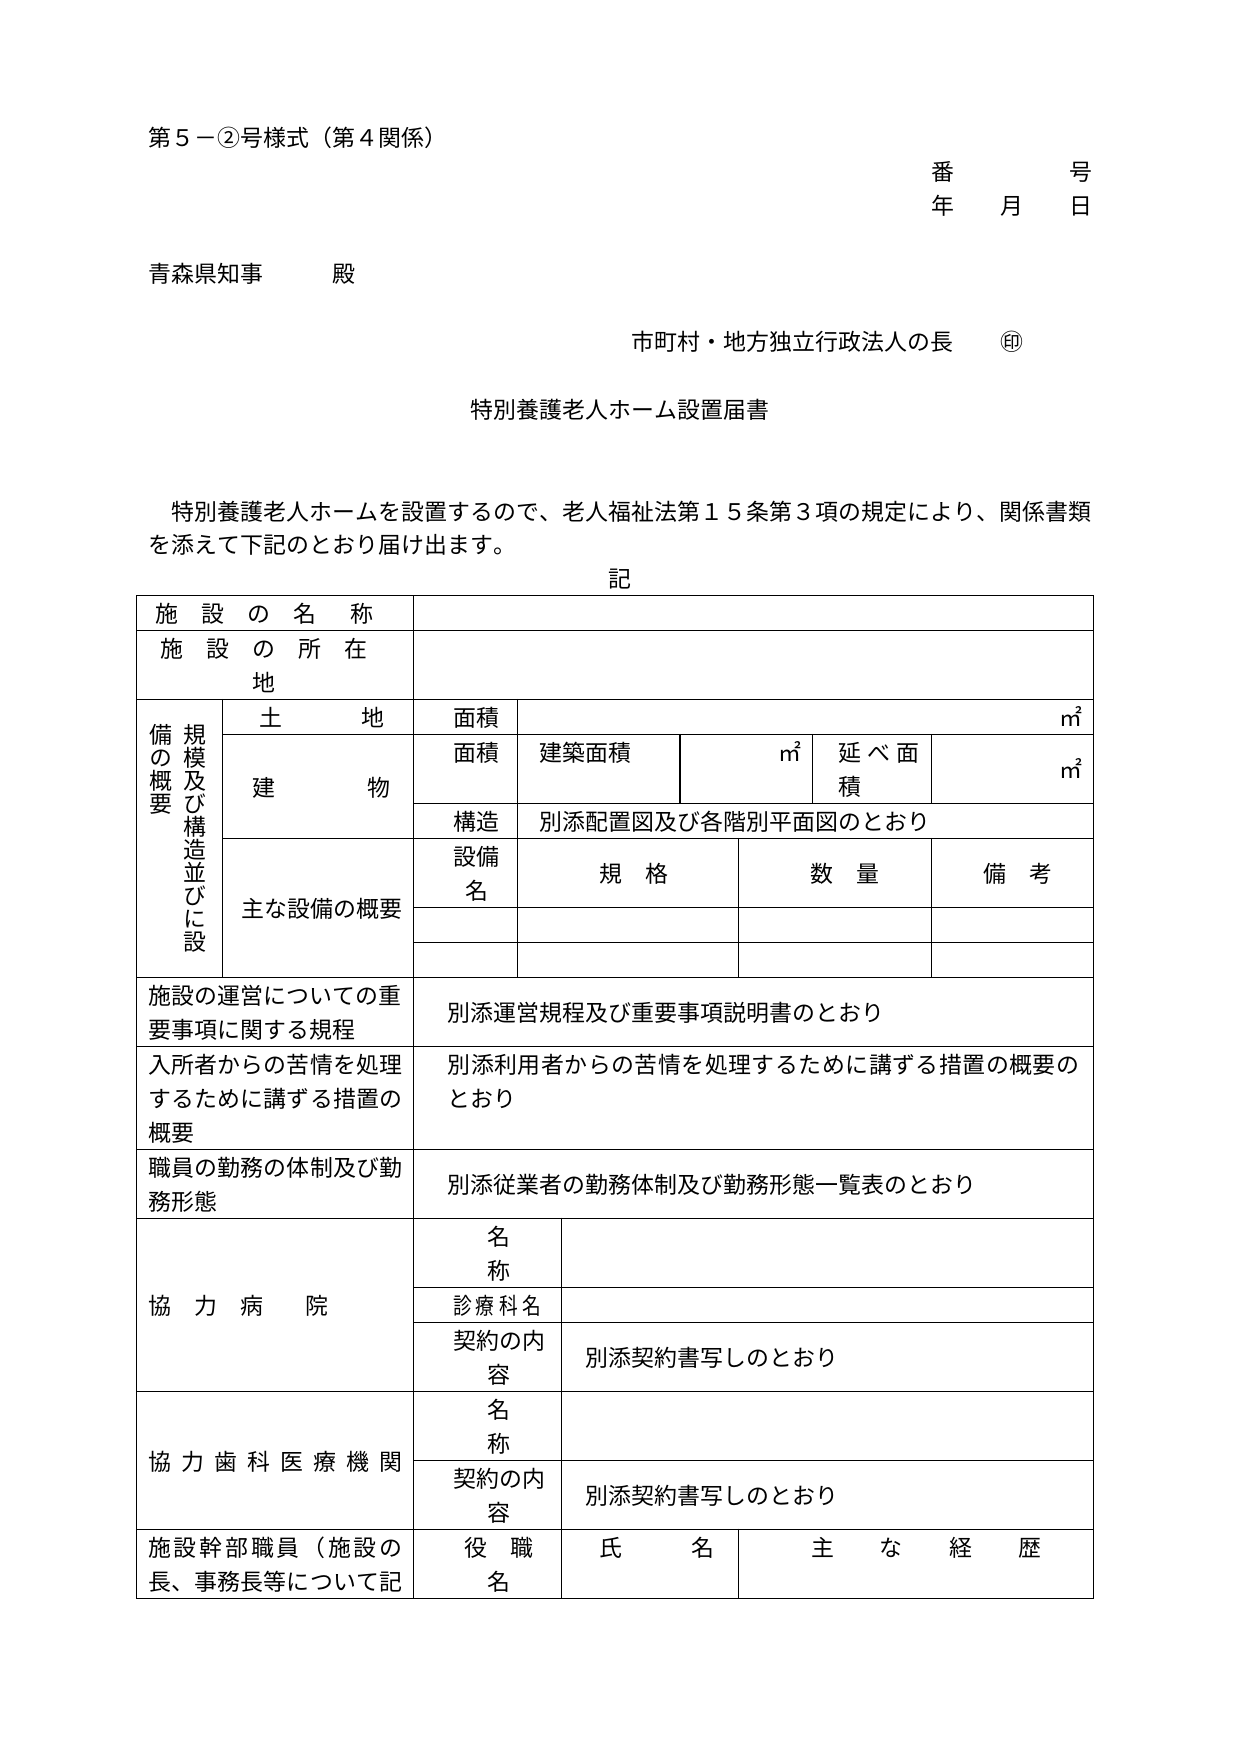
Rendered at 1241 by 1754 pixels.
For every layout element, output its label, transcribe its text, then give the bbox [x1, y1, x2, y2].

table_cell 主 な 経 歴 [739, 1530, 1093, 1597]
table_cell [932, 908, 1093, 942]
text 特別養護老人ホームを設置するので、老人福祉法第１５条第３項の規定により、関係書類を添えて下記のとおり届け出ます。 [148, 493, 1092, 561]
table_cell 氏 名 [562, 1530, 738, 1597]
table_cell 別添契約書写しのとおり [562, 1461, 1093, 1528]
table_cell ㎡ [518, 700, 1093, 734]
text 青森県知事 殿 [148, 255, 1025, 289]
text 年 月 日 [148, 187, 1092, 221]
table_cell [414, 908, 517, 942]
table_cell 別添利用者からの苦情を処理するために講ずる措置の概要のとおり [414, 1047, 1093, 1149]
table_cell 契約の内容 [414, 1461, 561, 1528]
table_cell 規 格 [518, 839, 738, 907]
table_cell 診療科名 [414, 1288, 561, 1322]
table_cell [414, 631, 1093, 699]
table_cell 入所者からの苦情を処理するために講ずる措置の概要 [137, 1047, 413, 1149]
table_cell [739, 943, 931, 977]
table_cell 規模及び構造並びに設備の概要 [137, 700, 222, 977]
table_cell 主な設備の概要 [223, 839, 413, 977]
table_cell 別添配置図及び各階別平面図のとおり [518, 804, 1093, 838]
table_cell [414, 943, 517, 977]
table_cell 施設の所在地 [137, 631, 413, 699]
table_cell 設備名 [414, 839, 517, 907]
text 記 [148, 561, 1092, 595]
text 特別養護老人ホーム設置届書 [148, 391, 1092, 425]
table_cell [518, 943, 738, 977]
table_cell 施設の運営についての重要事項に関する規程 [137, 978, 413, 1046]
table_cell [562, 1288, 1093, 1322]
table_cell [137, 1530, 413, 1597]
table_cell [562, 1219, 1093, 1287]
text 第５－②号様式（第４関係） [148, 119, 1092, 153]
table_cell 名 称 [414, 1392, 561, 1459]
table_cell 別添従業者の勤務体制及び勤務形態一覧表のとおり [414, 1150, 1093, 1218]
table_cell 面積 [414, 700, 517, 734]
table_cell 延べ面積 [813, 735, 931, 803]
table_cell [739, 908, 931, 942]
table_cell 協力病院 [137, 1219, 413, 1391]
table_cell [932, 943, 1093, 977]
table_cell 数 量 [739, 839, 931, 907]
table_cell [518, 908, 738, 942]
table_cell 別添契約書写しのとおり [562, 1323, 1093, 1391]
table_cell 契約の内容 [414, 1323, 561, 1391]
table_cell 面積 [414, 735, 517, 803]
table_cell 土地 [223, 700, 413, 734]
table_cell 備 考 [932, 839, 1093, 907]
table_cell 職員の勤務の体制及び勤務形態 [137, 1150, 413, 1218]
table_cell ㎡ [932, 735, 1093, 803]
table_cell 役 職 名 [414, 1530, 561, 1597]
table_cell 構造 [414, 804, 517, 838]
table_cell 建築面積 [518, 735, 679, 803]
table_cell [562, 1392, 1093, 1459]
table_cell 建 物 [223, 735, 413, 838]
text 番 号 [148, 153, 1092, 187]
table_header 施設の名称 [137, 596, 413, 630]
table_cell 名 称 [414, 1219, 561, 1287]
table_cell ㎡ [681, 735, 812, 803]
table_cell 協力歯科医療機関 [137, 1392, 413, 1528]
table_cell 別添運営規程及び重要事項説明書のとおり [414, 978, 1093, 1046]
table_header [414, 596, 1093, 630]
text 市町村・地方独立行政法人の長 ㊞ [148, 323, 1092, 357]
